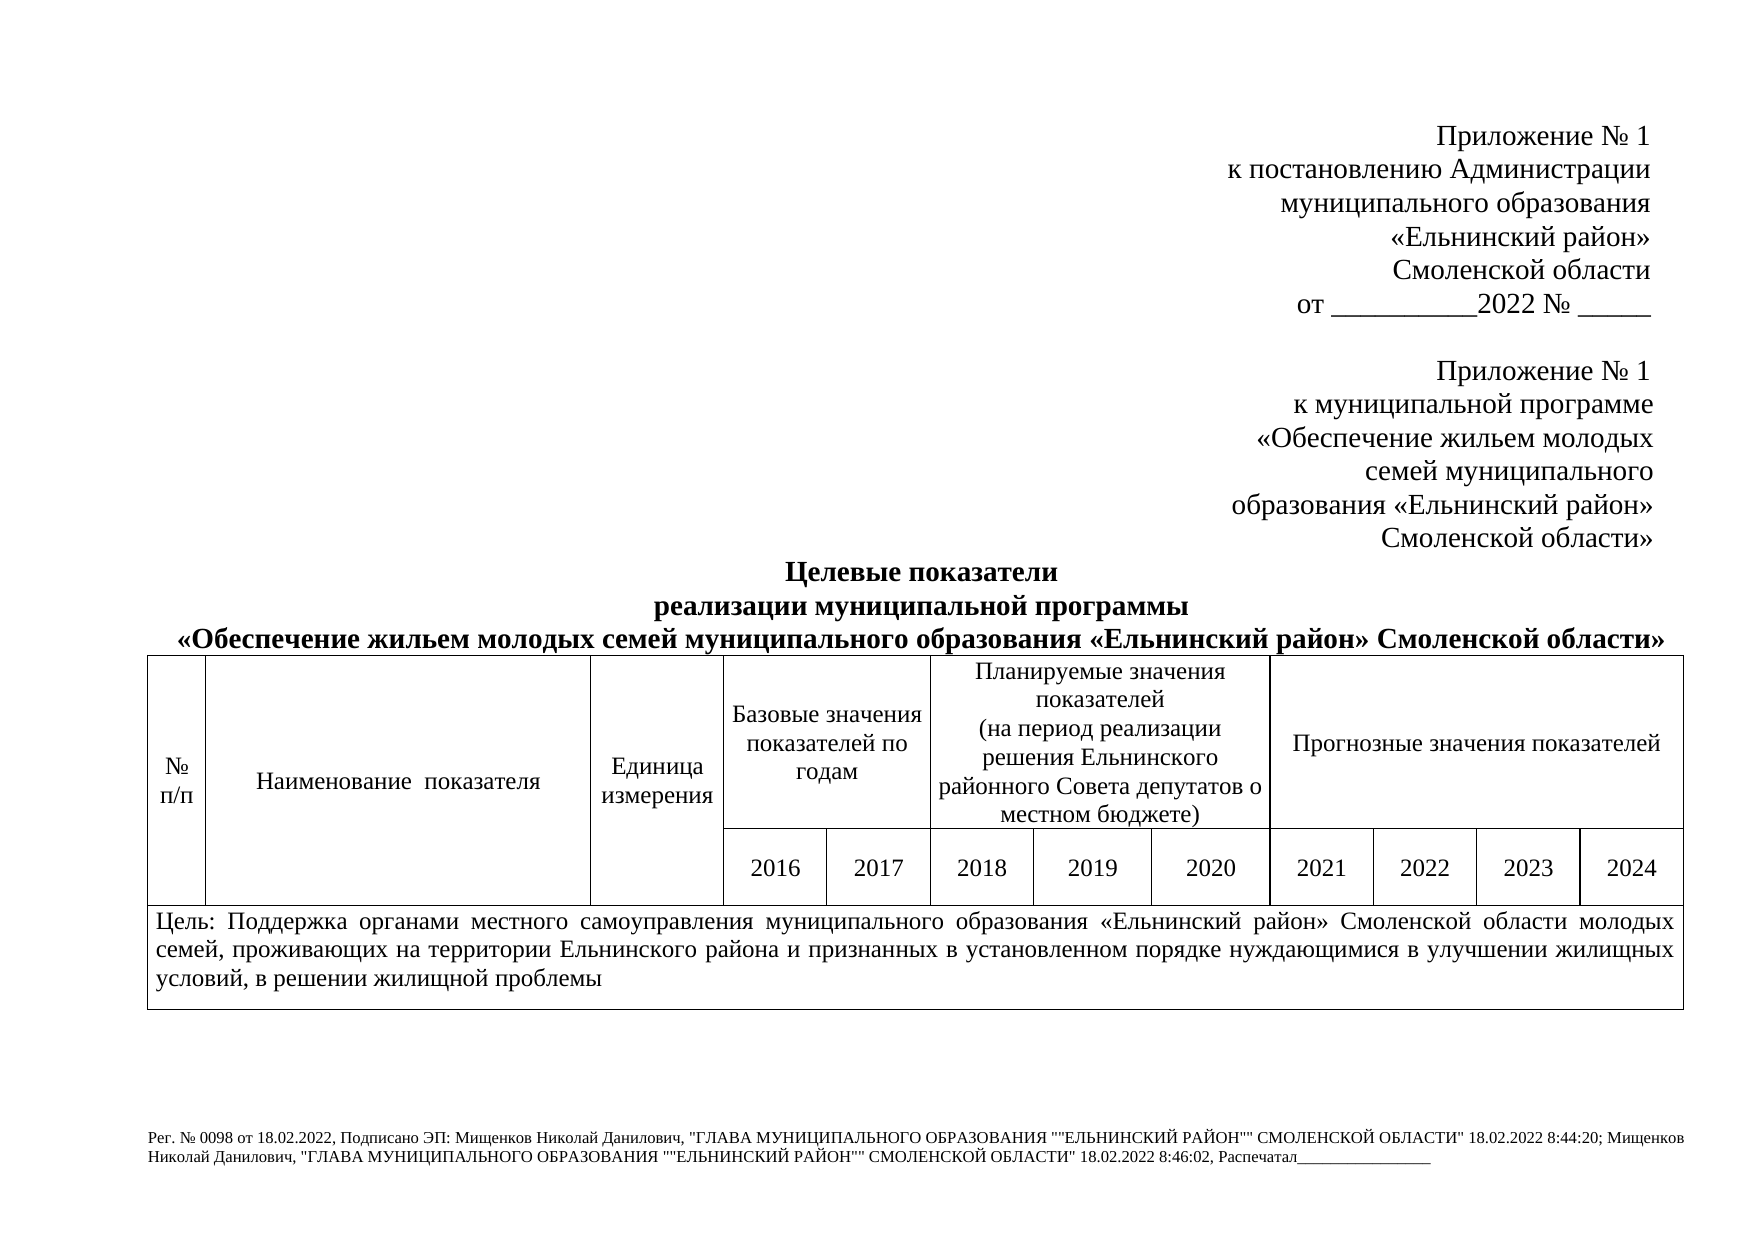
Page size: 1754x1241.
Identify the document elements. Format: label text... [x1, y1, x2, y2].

table_cell 2018 [931, 829, 1033, 905]
table_cell 2017 [827, 829, 930, 905]
table_header Единица измерения [591, 656, 723, 905]
table_cell 2024 [1581, 829, 1683, 905]
table_cell 2016 [724, 829, 826, 905]
table_header Прогнозные значения показателей [1271, 656, 1683, 828]
table_cell 2019 [1034, 829, 1151, 905]
text Целевые показатели [148, 554, 1695, 588]
table_header Наименование показателя [206, 656, 590, 905]
table_cell Цель: Поддержка органами местного самоуправления муниципального образования «Ельнинский район» Смоленской области молодых семей, проживающих на территории Ельнинского района и признанных в установленном порядке нуждающимися в улучшении жилищных условий, в решении жилищной проблемы [148, 906, 1683, 1009]
table_header № п/п [148, 656, 205, 905]
table_cell 2022 [1374, 829, 1476, 905]
text реализации муниципальной программы [148, 588, 1695, 621]
table_header Приложение № 1 к постановлению Администрации муниципального образования «Ельнинский район» Смоленской области от __________2022 № _____ [1211, 118, 1662, 319]
table_cell Приложение № 1 к муниципальной программе «Обеспечение жильем молодых семей муниципального образования «Ельнинский район» Смоленской области» [1211, 319, 1662, 554]
table_cell 2020 [1152, 829, 1269, 905]
table_header Базовые значения показателей по годам [724, 656, 930, 828]
table_cell 2023 [1477, 829, 1579, 905]
text «Обеспечение жильем молодых семей муниципального образования «Ельнинский район» Смоленской области» [148, 621, 1695, 655]
table_header Планируемые значения показателей (на период реализации решения Ельнинского районного Совета депутатов о местном бюджете) [931, 656, 1269, 828]
table_cell 2021 [1271, 829, 1373, 905]
